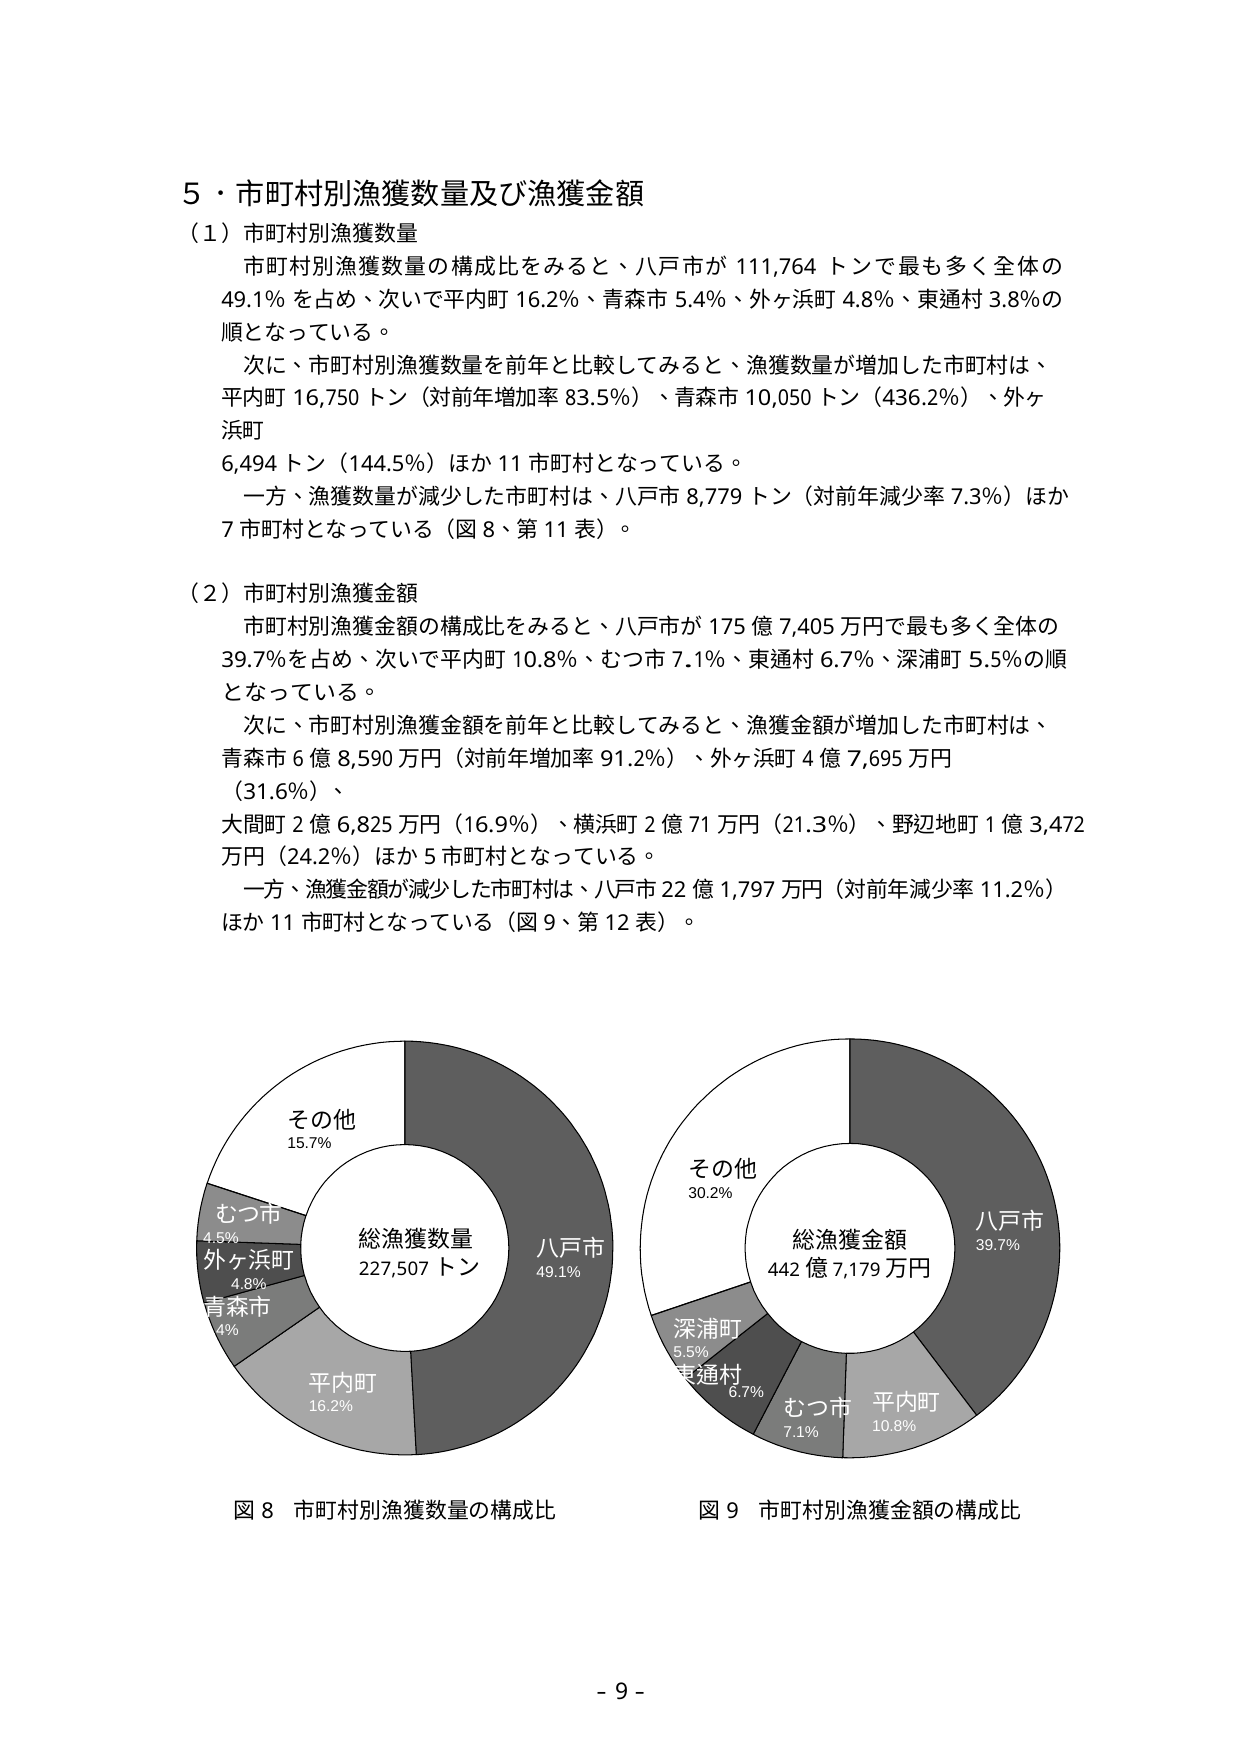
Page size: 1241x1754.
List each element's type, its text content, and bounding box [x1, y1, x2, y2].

text 一方、漁獲金額が減少した市町村は、八戸市 22 億 1,797 万円（対前年減少率 11.2％） ほか 11 市町村となっている（図 9、第 12 表）。 [221, 874, 1075, 937]
text 39.7％を占め、次いで平内町 10.8％、むつ市 7.1％、東通村 6.7％、深浦町 5.5％の順となっている。 [221, 644, 1071, 707]
text （２）市町村別漁獲金額 [177, 578, 1096, 608]
text 図 8 市町村別漁獲数量の構成比 図 9 市町村別漁獲金額の構成比 [233, 1495, 1096, 1525]
text 一方、漁獲数量が減少した市町村は、八戸市 8,779 トン（対前年減少率 7.3％）ほか [243, 481, 1096, 511]
text 次に、市町村別漁獲金額を前年と比較してみると、漁獲金額が増加した市町村は、青森市 6 億 8,590 万円（対前年増加率 91.2％）、外ヶ浜町 4 億 7,695 万円（31.6％）、 [221, 710, 1064, 806]
text 市町村別漁獲数量の構成比をみると、八戸市が111,764 トンで最も多く全体の49.1％ を占め、次いで平内町 16.2％、青森市 5.4％、外ヶ浜町 4.8％、東通村 3.8％の順となっている。 [221, 251, 1064, 346]
subtitle ５．市町村別漁獲数量及び漁獲金額 [177, 173, 1096, 213]
text （１）市町村別漁獲数量 [177, 218, 1096, 248]
text 次に、市町村別漁獲数量を前年と比較してみると、漁獲数量が増加した市町村は、平内町 16,750 トン（対前年増加率 83.5％）、青森市 10,050 トン（436.2％）、外ヶ浜町 [221, 349, 1064, 445]
text 6,494 トン（144.5％）ほか 11 市町村となっている。 [221, 448, 1096, 478]
text 大間町 2 億 6,825 万円（16.9％）、横浜町 2 億 71 万円（21.3％）、野辺地町 1 億 3,472 [221, 809, 1096, 838]
text 7 市町村となっている（図 8、第 11 表）。 [221, 514, 1096, 544]
text 万円（24.2％）ほか 5 市町村となっている。 [221, 841, 1096, 871]
text 市町村別漁獲金額の構成比をみると、八戸市が 175 億 7,405 万円で最も多く全体の [243, 611, 1096, 641]
